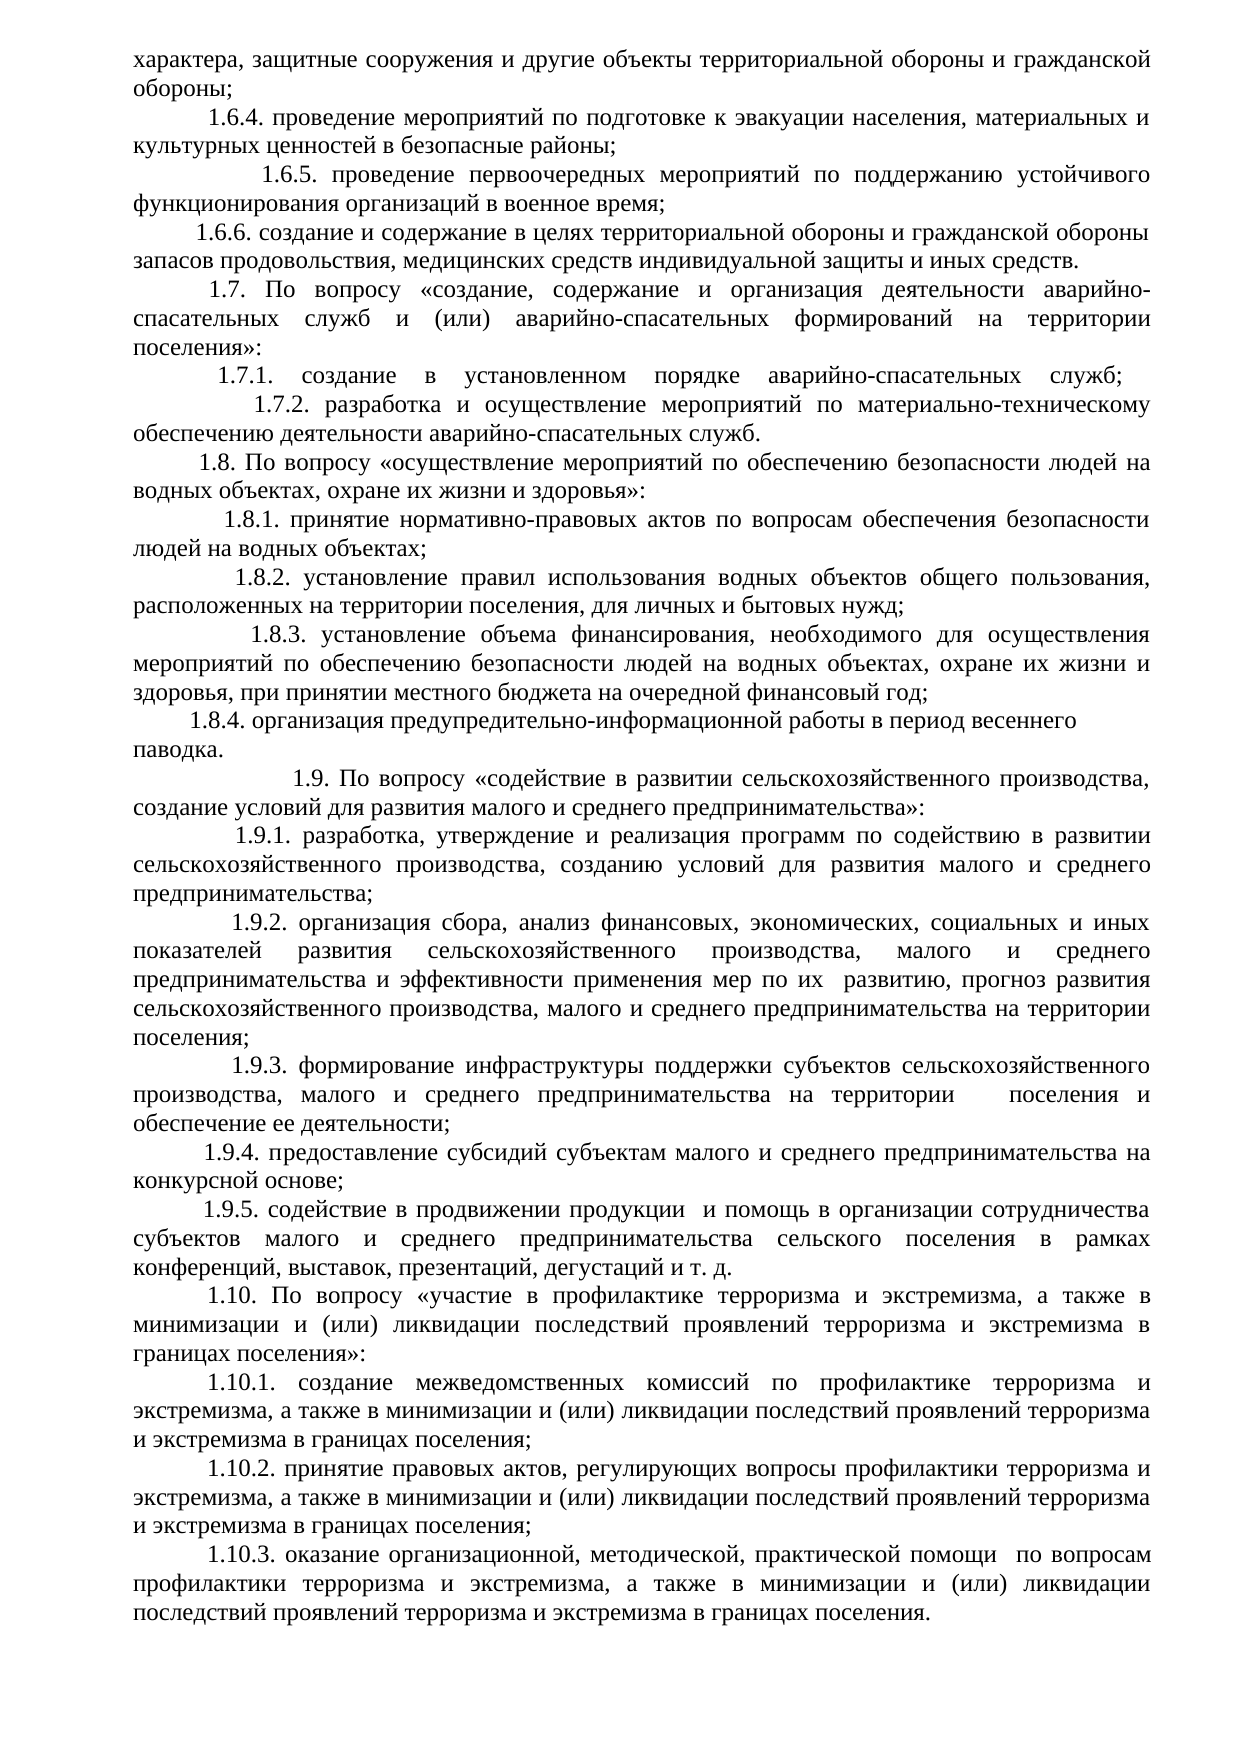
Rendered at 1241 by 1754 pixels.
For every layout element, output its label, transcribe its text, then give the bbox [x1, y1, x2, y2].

text 1.8. По вопросу «осуществление мероприятий по обеспечению безопасности людей на водных объектах, охране их жизни и здоровья»: [133, 447, 1152, 504]
text 1.8.1. принятие нормативно-правовых актов по вопросам обеспечения безопасности людей на водных объектах; [133, 504, 1152, 562]
text 1.9.4. предоставление субсидий субъектам малого и среднего предпринимательства на конкурсной основе; [133, 1137, 1152, 1194]
text 1.9.3. формирование инфраструктуры поддержки субъектов сельскохозяйственного производства, малого и среднего предпринимательства на территории поселения и обеспечение ее деятельности; [133, 1051, 1152, 1137]
text 1.7. По вопросу «создание, содержание и организация деятельности аварийно-спасательных служб и (или) аварийно-спасательных формирований на территории поселения»: [133, 274, 1152, 361]
text 1.8.2. установление правил использования водных объектов общего пользования, расположенных на территории поселения, для личных и бытовых нужд; [133, 562, 1152, 619]
text 1.10.1. создание межведомственных комиссий по профилактике терроризма и экстремизма, а также в минимизации и (или) ликвидации последствий проявлений терроризма и экстремизма в границах поселения; [133, 1367, 1152, 1453]
text 1.10.3. оказание организационной, методической, практической помощи по вопросам профилактики терроризма и экстремизма, а также в минимизации и (или) ликвидации последствий проявлений терроризма и экстремизма в границах поселения. [133, 1539, 1152, 1626]
text 1.9.5. содействие в продвижении продукции и помощь в организации сотрудничества субъектов малого и среднего предпринимательства сельского поселения в рамках конференций, выставок, презентаций, дегустаций и т. д. [133, 1194, 1152, 1281]
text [133, 44, 1152, 102]
text 1.8.3. установление объема финансирования, необходимого для осуществления мероприятий по обеспечению безопасности людей на водных объектах, охране их жизни и здоровья, при принятии местного бюджета на очередной финансовый год; [133, 619, 1152, 706]
text 1.7.1. создание в установленном порядке аварийно-спасательных служб; 1.7.2. разработка и осуществление мероприятий по материально-техническому обеспечению деятельности аварийно-спасательных служб. [133, 361, 1152, 447]
text 1.6.4. проведение мероприятий по подготовке к эвакуации населения, материальных и культурных ценностей в безопасные районы; [133, 102, 1152, 159]
text 1.10. По вопросу «участие в профилактике терроризма и экстремизма, а также в минимизации и (или) ликвидации последствий проявлений терроризма и экстремизма в границах поселения»: [133, 1281, 1152, 1367]
text 1.9. По вопросу «содействие в развитии сельскохозяйственного производства, создание условий для развития малого и среднего предпринимательства»: [133, 763, 1152, 821]
text 1.8.4. организация предупредительно-информационной работы в период весеннего паводка. [133, 706, 1152, 763]
text 1.6.6. создание и содержание в целях территориальной обороны и гражданской обороны запасов продовольствия, медицинских средств индивидуальной защиты и иных средств. [133, 217, 1152, 274]
text 1.9.2. организация сбора, анализ финансовых, экономических, социальных и иных показателей развития сельскохозяйственного производства, малого и среднего предпринимательства и эффективности применения мер по их развитию, прогноз развития сельскохозяйственного производства, малого и среднего предпринимательства на территории поселения; [133, 907, 1152, 1051]
text 1.9.1. разработка, утверждение и реализация программ по содействию в развитии сельскохозяйственного производства, созданию условий для развития малого и среднего предпринимательства; [133, 821, 1152, 907]
text 1.10.2. принятие правовых актов, регулирующих вопросы профилактики терроризма и экстремизма, а также в минимизации и (или) ликвидации последствий проявлений терроризма и экстремизма в границах поселения; [133, 1453, 1152, 1539]
text 1.6.5. проведение первоочередных мероприятий по поддержанию устойчивого функционирования организаций в военное время; [133, 159, 1152, 217]
